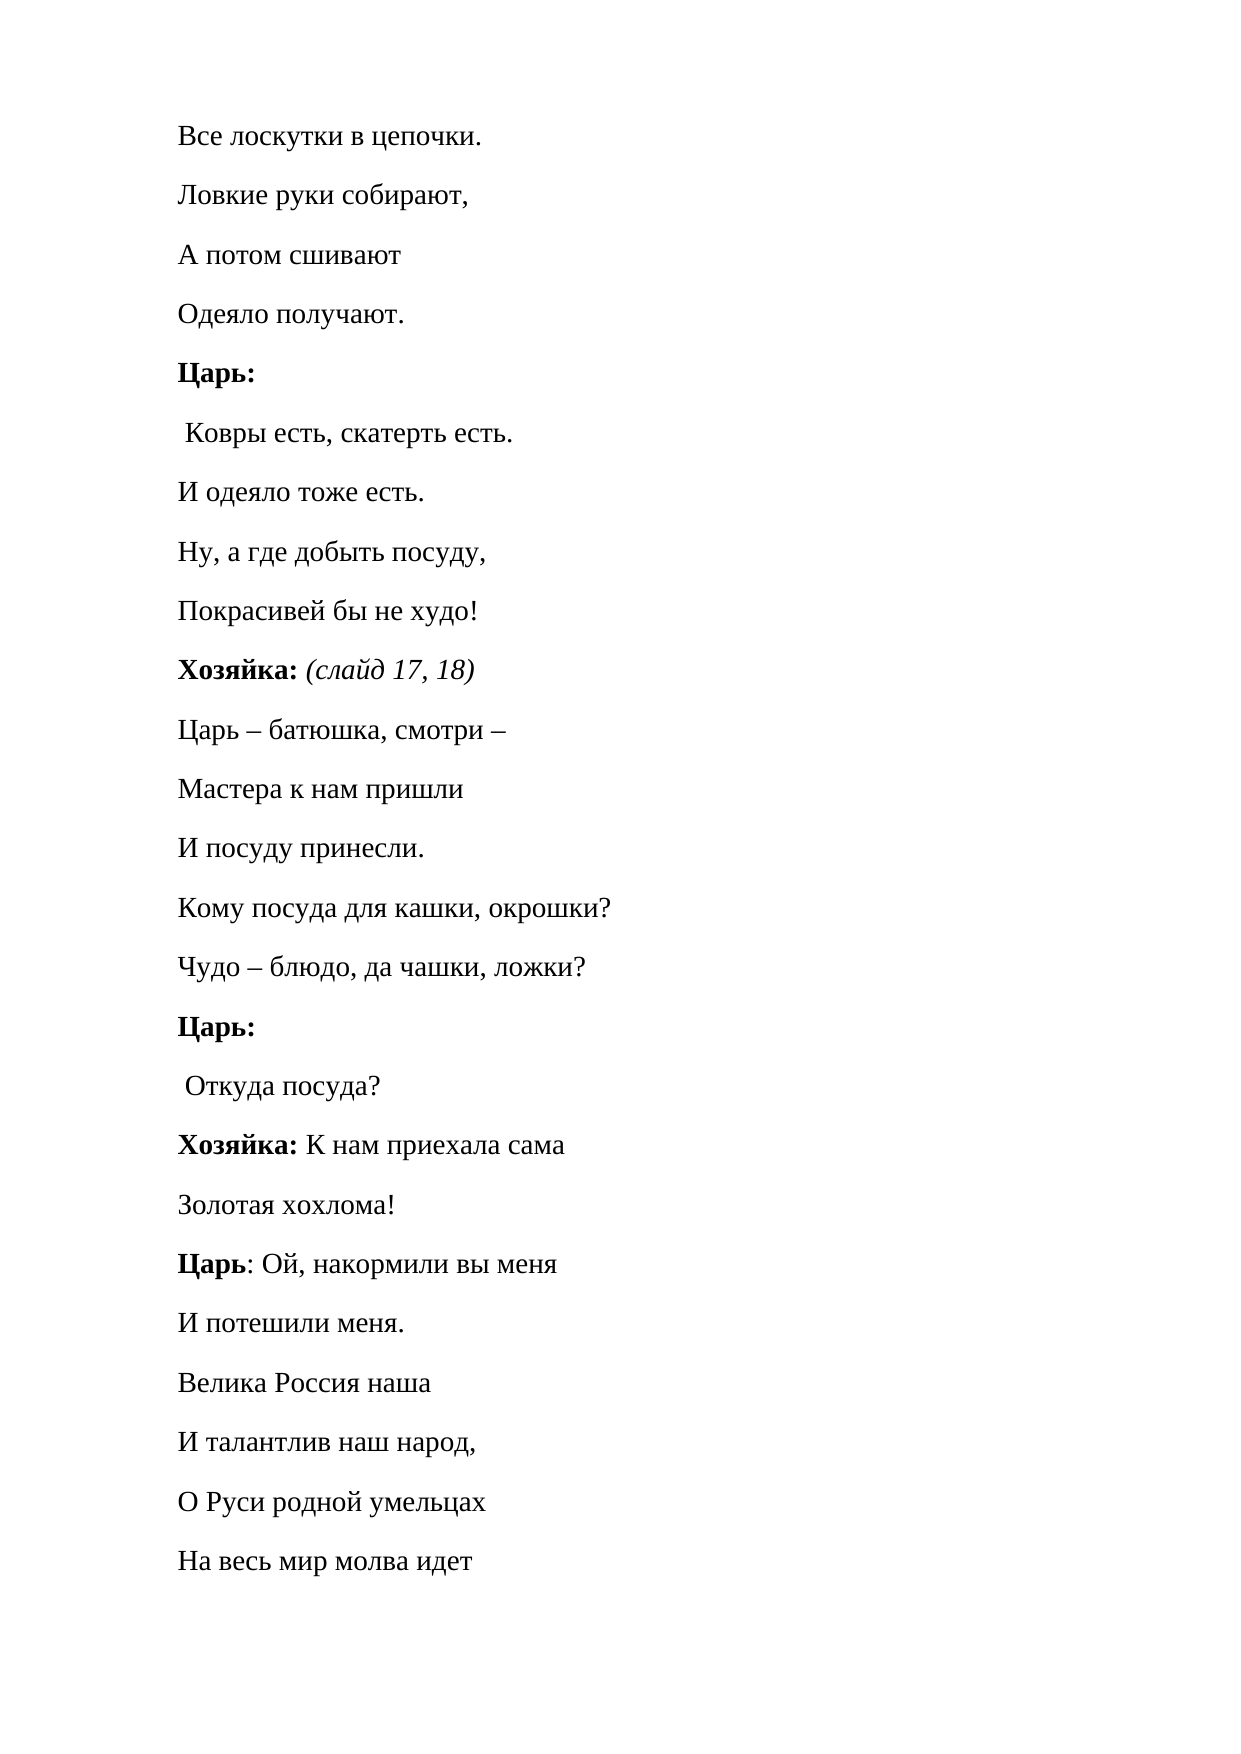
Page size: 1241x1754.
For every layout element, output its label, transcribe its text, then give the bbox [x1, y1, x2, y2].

text Царь: [177, 356, 1152, 389]
text Царь: [177, 1009, 1152, 1042]
text Кому посуда для кашки, окрошки? [177, 890, 1152, 923]
text И посуду принесли. [177, 831, 1152, 864]
text Ловкие руки собирают, [177, 177, 1152, 211]
text Царь – батюшка, смотри – [177, 712, 1152, 745]
text Царь: Ой, накормили вы меня [177, 1246, 1152, 1280]
text И талантлив наш народ, [177, 1424, 1152, 1458]
text Хозяйка: (слайд 17, 18) [177, 652, 1152, 686]
text Мастера к нам пришли [177, 771, 1152, 805]
text И одеяло тоже есть. [177, 474, 1152, 508]
text Одеяло получают. [177, 296, 1152, 330]
text О Руси родной умельцах [177, 1484, 1152, 1517]
text А потом сшивают [177, 237, 1152, 270]
text Все лоскутки в цепочки. [177, 118, 1152, 152]
text Чудо – блюдо, да чашки, ложки? [177, 949, 1152, 983]
text И потешили меня. [177, 1306, 1152, 1339]
text Откуда посуда? [177, 1068, 1152, 1102]
text Золотая хохлома! [177, 1187, 1152, 1220]
text Ну, а где добыть посуду, [177, 534, 1152, 567]
text Хозяйка: К нам приехала сама [177, 1127, 1152, 1161]
text Ковры есть, скатерть есть. [177, 415, 1152, 448]
text На весь мир молва идет [177, 1543, 1152, 1577]
text Покрасивей бы не худо! [177, 593, 1152, 627]
text Велика Россия наша [177, 1365, 1152, 1398]
